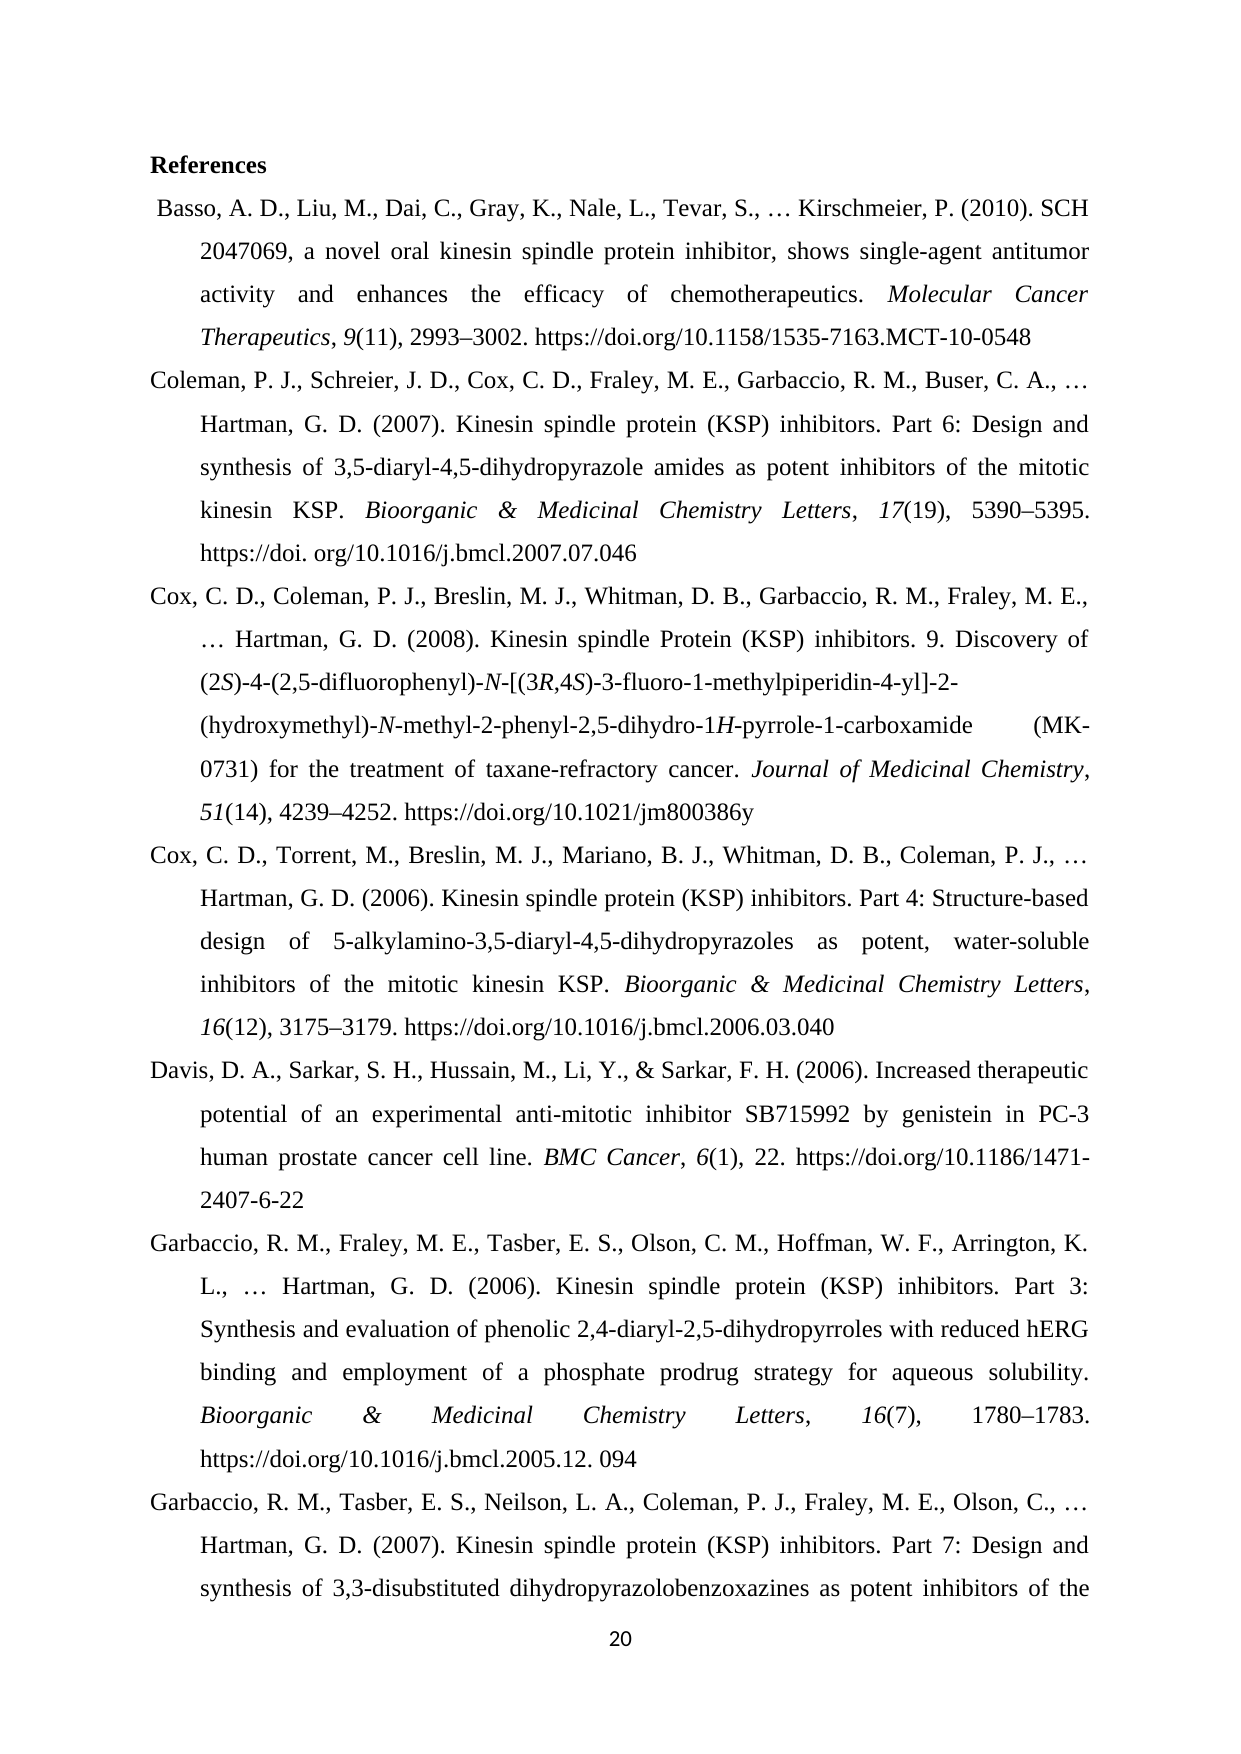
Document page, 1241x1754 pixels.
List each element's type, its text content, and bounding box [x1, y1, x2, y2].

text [150, 1487, 1090, 1602]
text References [150, 150, 1090, 179]
text Basso, A. D., Liu, M., Dai, C., Gray, K., Nale, L., Tevar, S., … Kirschmeier, P. (2010). SCH 2047069, a novel oral kinesin spindle protein inhibitor, shows single-agent antitumor activity and enhances the efficacy of chemotherapeutics. Molecular Cancer Therapeutics, 9(11), 2993–3002. https://doi.org/10.1158/1535-7163.MCT-10-0548 [150, 193, 1090, 351]
text Coleman, P. J., Schreier, J. D., Cox, C. D., Fraley, M. E., Garbaccio, R. M., Buser, C. A., … Hartman, G. D. (2007). Kinesin spindle protein (KSP) inhibitors. Part 6: Design and synthesis of 3,5-diaryl-4,5-dihydropyrazole amides as potent inhibitors of the mitotic kinesin KSP. Bioorganic & Medicinal Chemistry Letters, 17(19), 5390–5395. https://doi. org/10.1016/j.bmcl.2007.07.046 [150, 366, 1090, 567]
text Cox, C. D., Coleman, P. J., Breslin, M. J., Whitman, D. B., Garbaccio, R. M., Fraley, M. E., … Hartman, G. D. (2008). Kinesin spindle Protein (KSP) inhibitors. 9. Discovery of (2S)-4-(2,5-difluorophenyl)-N-[(3R,4S)-3-fluoro-1-methylpiperidin-4-yl]-2-(hydroxymethyl)-N-methyl-2-phenyl-2,5-dihydro-1H-pyrrole-1-carboxamide (MK-0731) for the treatment of taxane-refractory cancer. Journal of Medicinal Chemistry, 51(14), 4239–4252. https://doi.org/10.1021/jm800386y [150, 581, 1090, 826]
text Garbaccio, R. M., Fraley, M. E., Tasber, E. S., Olson, C. M., Hoffman, W. F., Arrington, K. L., … Hartman, G. D. (2006). Kinesin spindle protein (KSP) inhibitors. Part 3: Synthesis and evaluation of phenolic 2,4-diaryl-2,5-dihydropyrroles with reduced hERG binding and employment of a phosphate prodrug strategy for aqueous solubility. Bioorganic & Medicinal Chemistry Letters, 16(7), 1780–1783. https://doi.org/10.1016/j.bmcl.2005.12. 094 [150, 1228, 1090, 1472]
text Cox, C. D., Torrent, M., Breslin, M. J., Mariano, B. J., Whitman, D. B., Coleman, P. J., … Hartman, G. D. (2006). Kinesin spindle protein (KSP) inhibitors. Part 4: Structure-based design of 5-alkylamino-3,5-diaryl-4,5-dihydropyrazoles as potent, water-soluble inhibitors of the mitotic kinesin KSP. Bioorganic & Medicinal Chemistry Letters, 16(12), 3175–3179. https://doi.org/10.1016/j.bmcl.2006.03.040 [150, 840, 1090, 1041]
text Davis, D. A., Sarkar, S. H., Hussain, M., Li, Y., & Sarkar, F. H. (2006). Increased therapeutic potential of an experimental anti-mitotic inhibitor SB715992 by genistein in PC-3 human prostate cancer cell line. BMC Cancer, 6(1), 22. https://doi.org/10.1186/1471-2407-6-22 [150, 1056, 1090, 1214]
